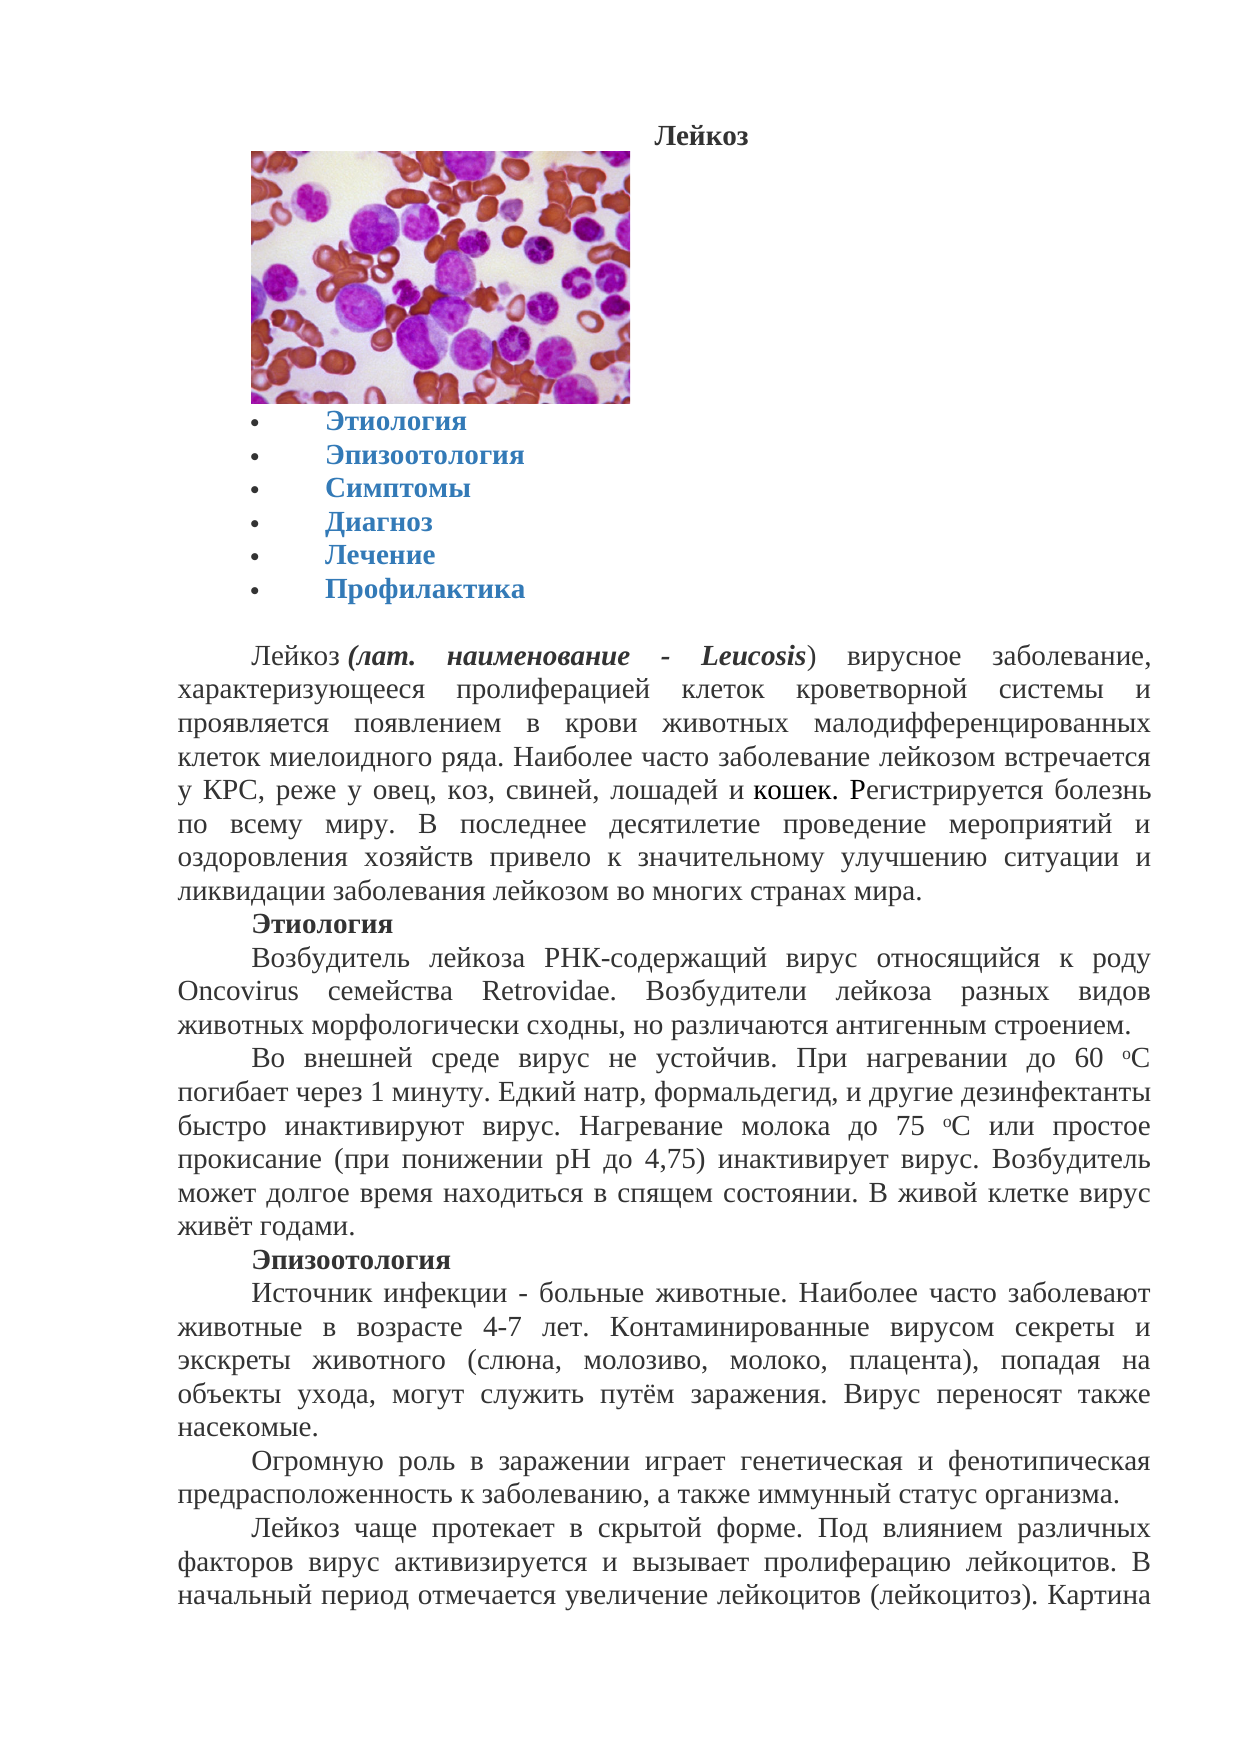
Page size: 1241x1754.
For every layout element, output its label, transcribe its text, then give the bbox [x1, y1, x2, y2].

list Эпизоотология [177, 437, 1152, 470]
list Этиология [177, 403, 1152, 437]
text Во внешней среде вирус не устойчив. При нагревании до 60 ᵒC погибает через 1 минуту. Едкий натр, формальдегид, и другие дезинфектанты быстро инактивируют вирус. Нагревание молока до 75 ᵒС или простое прокисание (при понижении рН до 4,75) инактивирует вирус. Возбудитель может долгое время находиться в спящем состоянии. В живой клетке вирус живёт годами. [177, 1041, 1152, 1242]
list Диагноз [177, 504, 1152, 537]
text Лейкоз [177, 118, 1152, 152]
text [177, 1510, 1152, 1611]
text Источник инфекции - больные животные. Наиболее часто заболевают животные в возрасте 4-7 лет. Контаминированные вирусом секреты и экскреты животного (слюна, молозиво, молоко, плацента), попадая на объекты ухода, могут служить путём заражения. Вирус переносят также насекомые. [177, 1275, 1152, 1443]
text Возбудитель лейкоза РНК-содержащий вирус относящийся к роду Oncovirus семейства Retrovidae. Возбудители лейкоза разных видов животных морфологически сходны, но различаются антигенным строением. [177, 940, 1152, 1041]
list Профилактика [177, 571, 1152, 604]
list Симптомы [177, 470, 1152, 504]
picture [251, 151, 631, 404]
list Лечение [177, 537, 1152, 571]
text Огромную роль в заражении играет генетическая и фенотипическая предрасположенность к заболеванию, а также иммунный статус организма. [177, 1443, 1152, 1510]
text Лейкоз (лат. наименование - Leucosis) вирусное заболевание, характеризующееся пролиферацией клеток кроветворной системы и проявляется появлением в крови животных малодифференцированных клеток миелоидного ряда. Наиболее часто заболевание лейкозом встречается у КРС, реже у овец, коз, свиней, лошадей и кошек. Регистрируется болезнь по всему миру. В последнее десятилетие проведение мероприятий и оздоровления хозяйств привело к значительному улучшению ситуации и ликвидации заболевания лейкозом во многих странах мира. [177, 638, 1152, 906]
text Этиология [177, 906, 1152, 940]
text Эпизоотология [177, 1242, 1152, 1275]
